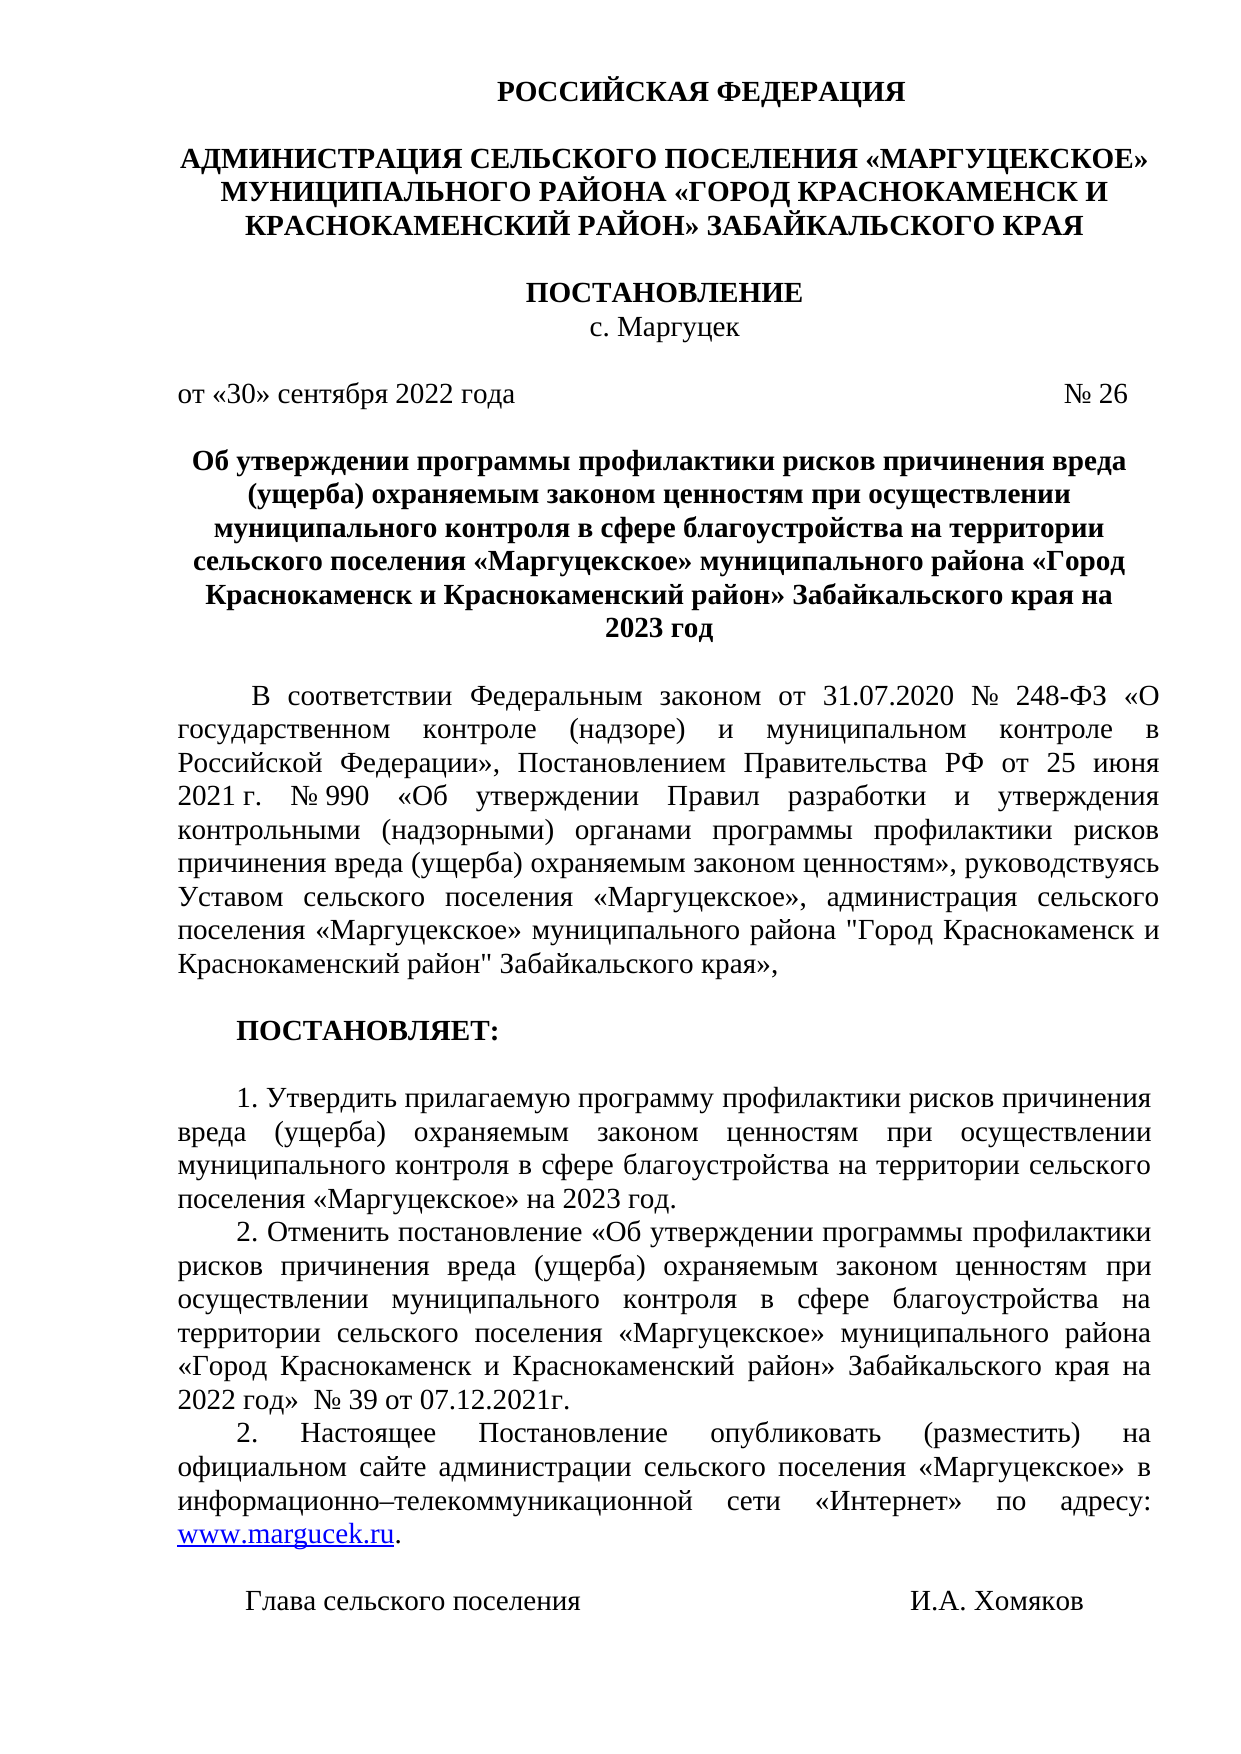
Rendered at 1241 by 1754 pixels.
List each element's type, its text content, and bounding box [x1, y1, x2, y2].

text от «30» сентября 2022 года № 26 [177, 376, 1152, 409]
text В соответствии Федеральным законом от 31.07.2020 № 248-ФЗ «О государственном контроле (надзоре) и муниципальном контроле в Российской Федерации», Постановлением Правительства РФ от 25 июня 2021 г. № 990 «Об утверждении Правил разработки и утверждения контрольными (надзорными) органами программы профилактики рисков причинения вреда (ущерба) охраняемым законом ценностям», руководствуясь Уставом сельского поселения «Маргуцекское», администрация сельского поселения «Маргуцекское» муниципального района "Город Краснокаменск и Краснокаменский район" Забайкальского края», [177, 745, 1160, 979]
text РОССИЙСКАЯ ФЕДЕРАЦИЯ [177, 74, 1152, 107]
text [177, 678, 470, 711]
text ПОСТАНОВЛЯЕТ: [177, 1013, 1152, 1047]
text 2. Отменить постановление «Об утверждении программы профилактики рисков причинения вреда (ущерба) охраняемым законом ценностям при осуществлении муниципального контроля в сфере благоустройства на территории сельского поселения «Маргуцекское» муниципального района «Город Краснокаменск и Краснокаменский район» Забайкальского края на 2022 год» № 39 от 07.12.2021г. [177, 1214, 1152, 1416]
text с. Маргуцек [177, 309, 1152, 342]
text Глава сельского поселения И.А. Хомяков [177, 1583, 1152, 1617]
text 2. Настоящее Постановление опубликовать (разместить) на официальном сайте администрации сельского поселения «Маргуцекское» в информационно–телекоммуникационной сети «Интернет» по адресу: www.margucek.ru. [177, 1416, 1152, 1550]
text 1. Утвердить прилагаемую программу профилактики рисков причинения вреда (ущерба) охраняемым законом ценностям при осуществлении муниципального контроля в сфере благоустройства на территории сельского поселения «Маргуцекское» на 2023 год. [177, 1080, 1152, 1214]
text АДМИНИСТРАЦИЯ СЕЛЬСКОГО ПОСЕЛЕНИЯ «МАРГУЦЕКСКОЕ» МУНИЦИПАЛЬНОГО РАЙОНА «ГОРОД КРАСНОКАМЕНСК И КРАСНОКАМЕНСКИЙ РАЙОН» ЗАБАЙКАЛЬСКОГО КРАЯ [177, 141, 1152, 242]
table_header Об утверждении программы профилактики рисков причинения вреда (ущерба) охраняемым законом ценностям при осуществлении муниципального контроля в сфере благоустройства на территории сельского поселения «Маргуцекское» муниципального района «Город Краснокаменск и Краснокаменский район» Забайкальского края на 2023 год [166, 443, 1152, 644]
text ПОСТАНОВЛЕНИЕ [177, 275, 1152, 309]
